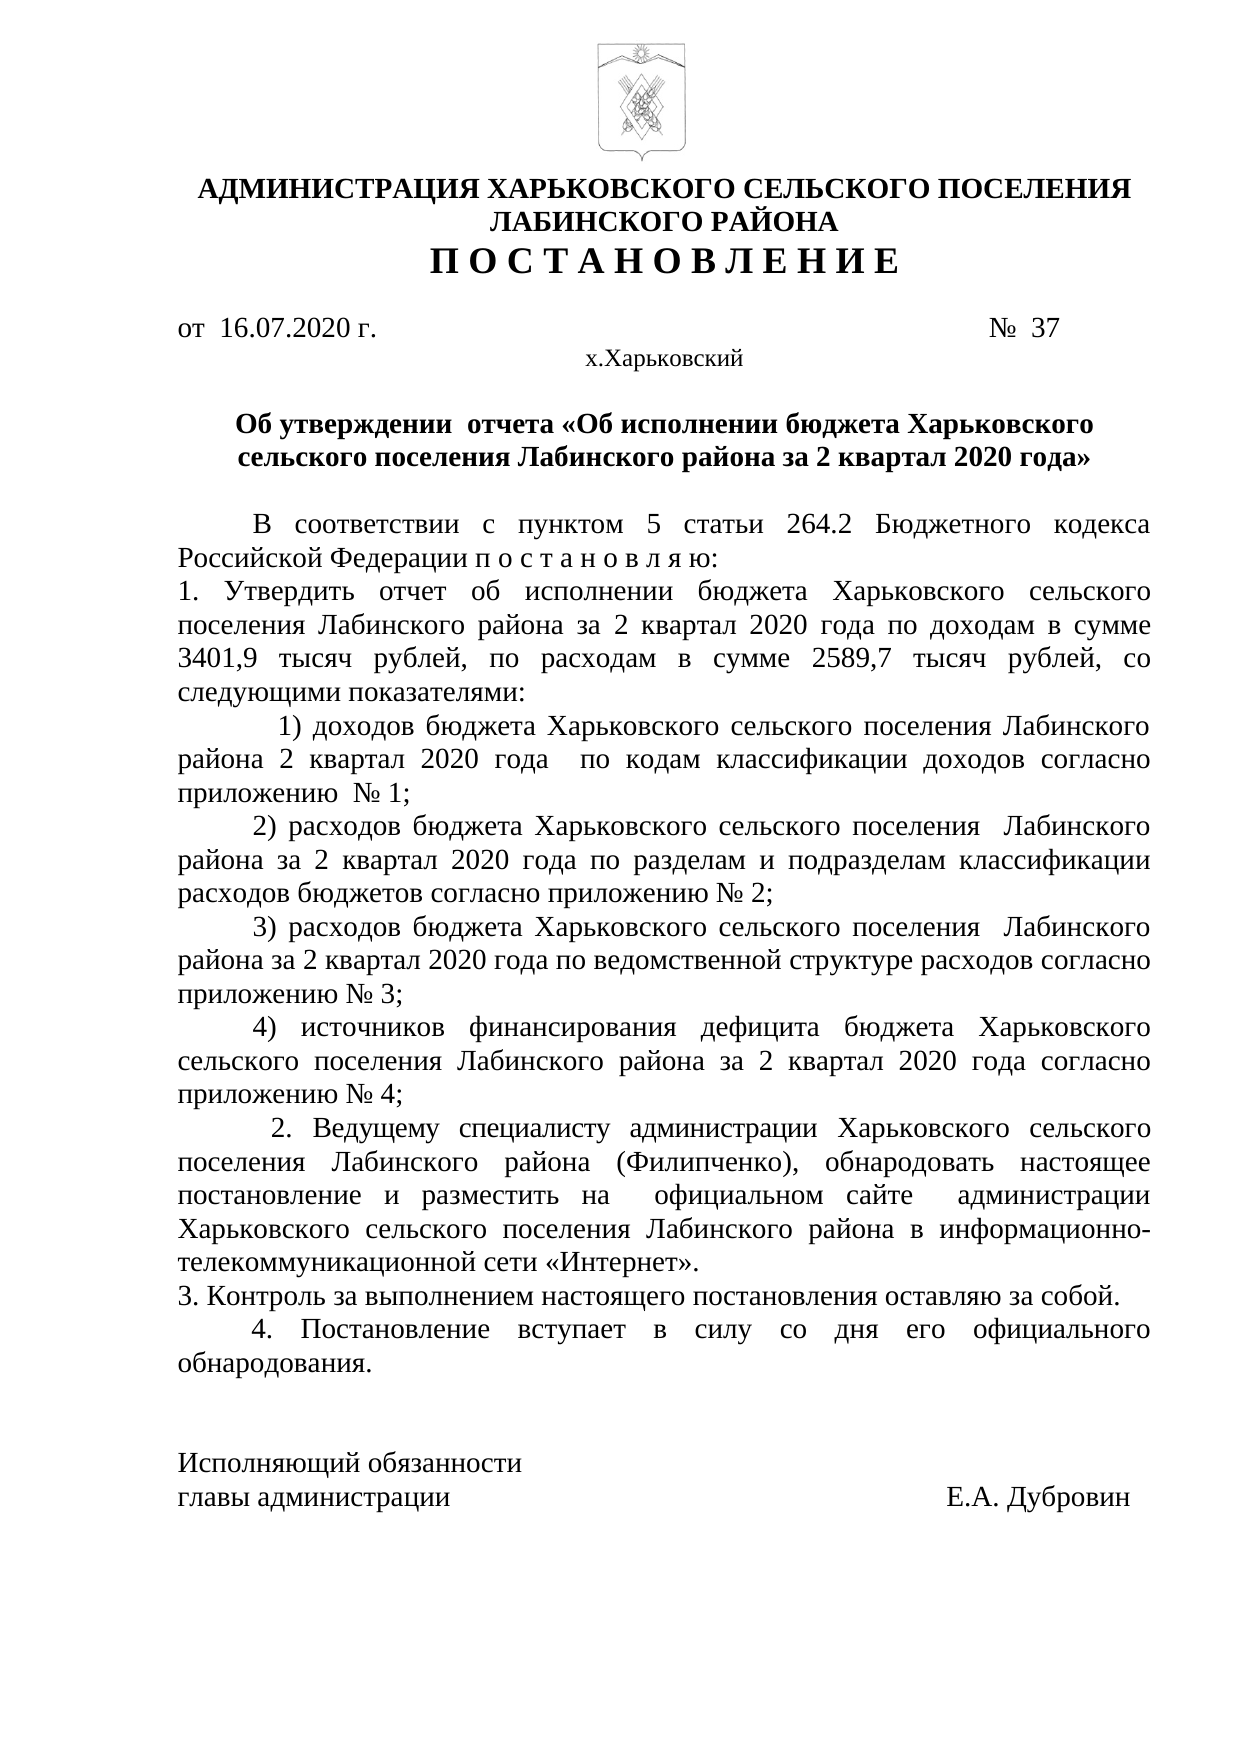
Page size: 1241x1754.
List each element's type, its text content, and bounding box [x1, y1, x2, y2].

text Исполняющий обязанности [177, 1446, 1152, 1479]
text 3. Контроль за выполнением настоящего постановления оставляю за собой. [177, 1278, 1152, 1311]
text 1) доходов бюджета Харьковского сельского поселения Лабинского района 2 квартал 2020 года по кодам классификации доходов согласно приложению № 1; [177, 708, 1152, 808]
text Об утверждении отчета «Об исполнении бюджета Харьковского сельского поселения Лабинского района за 2 квартал 2020 года» [177, 406, 1152, 473]
text 2. Ведущему специалисту администрации Харьковского сельского поселения Лабинского района (Филипченко), обнародовать настоящее постановление и разместить на официальном сайте администрации Харьковского сельского поселения Лабинского района в информационно-телекоммуникационной сети «Интернет». [177, 1110, 1152, 1278]
text П О С Т А Н О В Л Е Н И Е [177, 238, 1152, 281]
text х.Харьковский [177, 343, 1152, 372]
text ЛАБИНСКОГО РАЙОНА [177, 204, 1152, 238]
text 4) источников финансирования дефицита бюджета Харьковского сельского поселения Лабинского района за 2 квартал 2020 года согласно приложению № 4; [177, 1009, 1152, 1110]
text главы администрации Е.А. Дубровин [177, 1479, 1152, 1513]
text 2) расходов бюджета Харьковского сельского поселения Лабинского района за 2 квартал 2020 года по разделам и подразделам классификации расходов бюджетов согласно приложению № 2; [177, 808, 1152, 909]
picture [596, 40, 687, 164]
text от 16.07.2020 г. № 37 [177, 310, 1152, 343]
text В соответствии с пунктом 5 статьи 264.2 Бюджетного кодекса Российской Федерации п о с т а н о в л я ю: [177, 506, 1152, 573]
text 1. Утвердить отчет об исполнении бюджета Харьковского сельского поселения Лабинского района за 2 квартал 2020 года по доходам в сумме 3401,9 тысяч рублей, по расходам в сумме 2589,7 тысяч рублей, со следующими показателями: [177, 573, 1152, 708]
text 4. Постановление вступает в силу со дня его официального обнародования. [177, 1311, 1152, 1378]
text АДМИНИСТРАЦИЯ ХАРЬКОВСКОГО СЕЛЬСКОГО ПОСЕЛЕНИЯ [177, 171, 1152, 204]
text 3) расходов бюджета Харьковского сельского поселения Лабинского района за 2 квартал 2020 года по ведомственной структуре расходов согласно приложению № 3; [177, 909, 1152, 1009]
